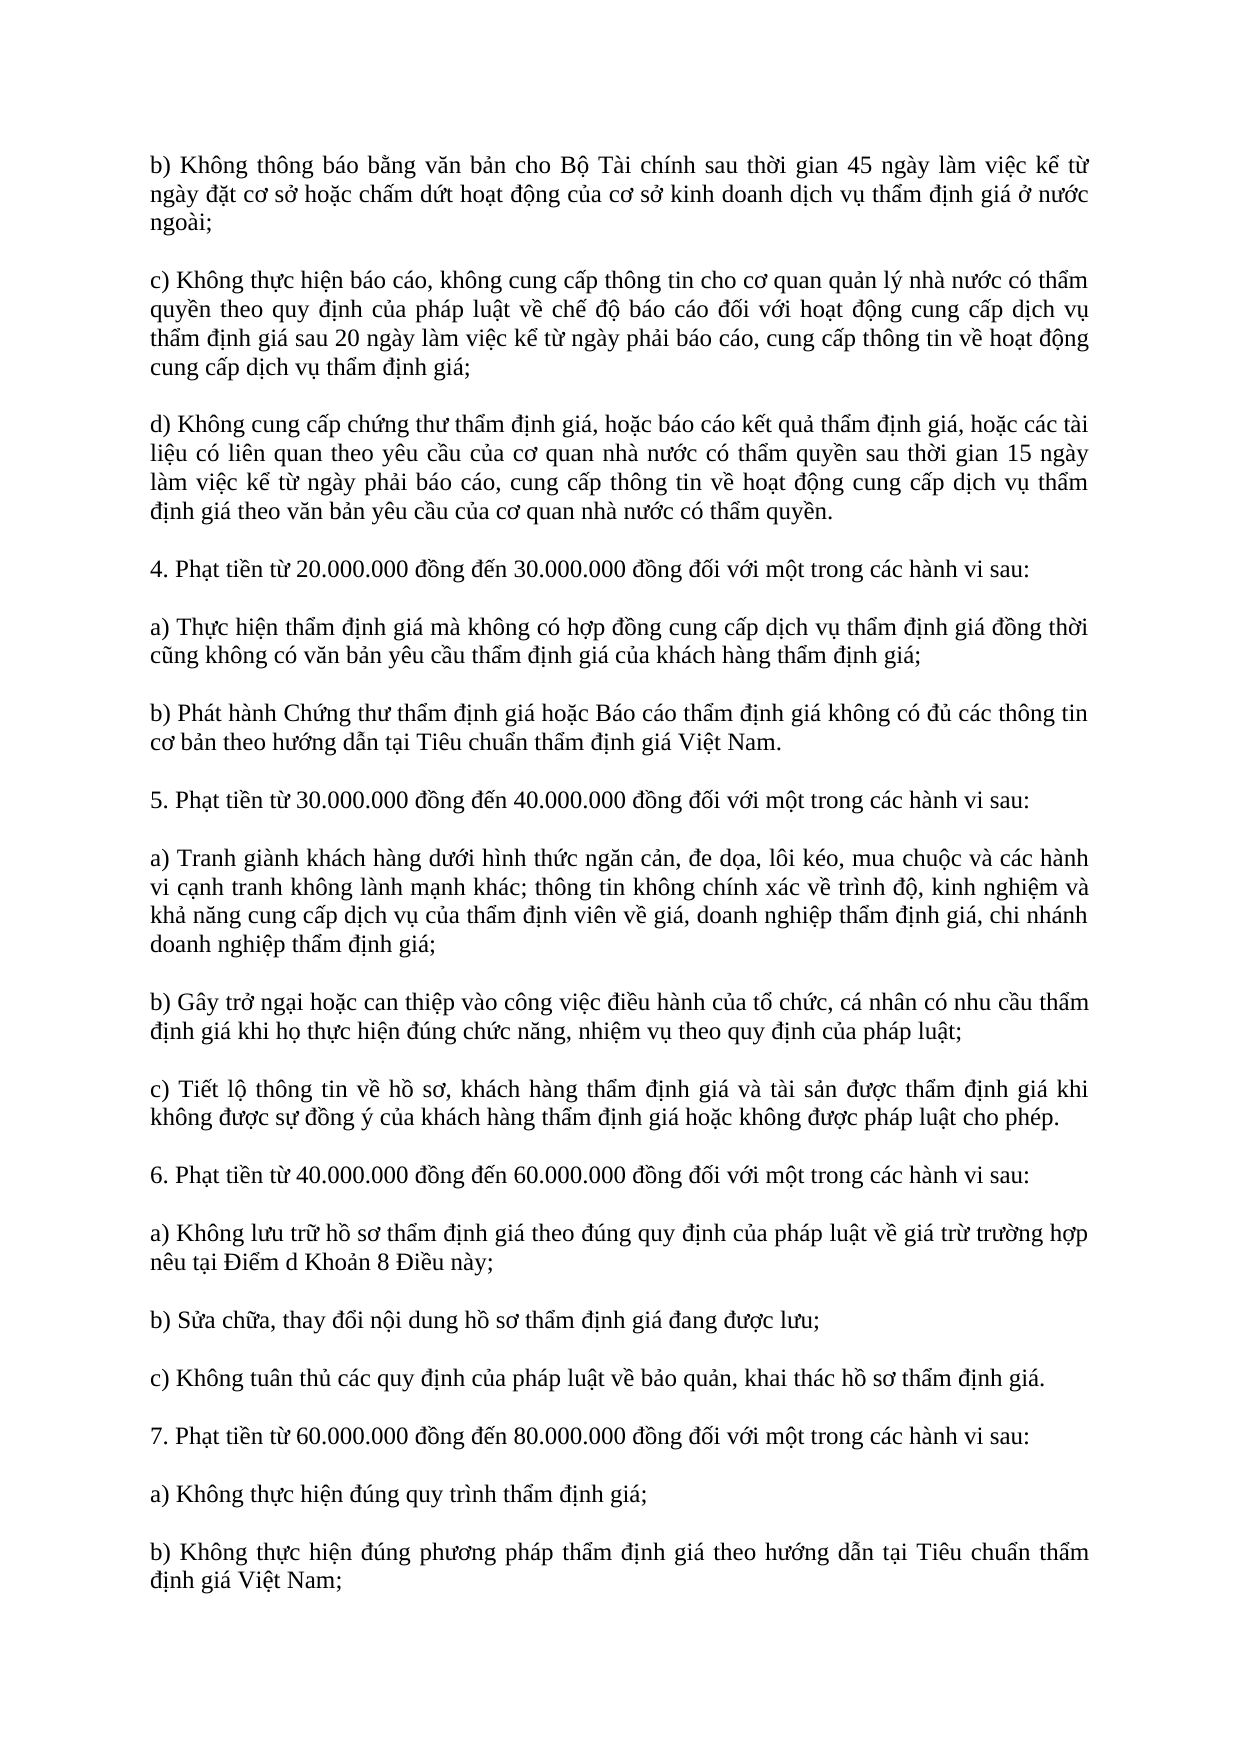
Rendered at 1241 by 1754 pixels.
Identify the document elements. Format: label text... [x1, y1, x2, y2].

text 6. Phạt tiền từ 40.000.000 đồng đến 60.000.000 đồng đối với một trong các hành vi sau: [150, 1160, 1090, 1189]
text b) Sửa chữa, thay đổi nội dung hồ sơ thẩm định giá đang được lưu; [150, 1305, 1090, 1334]
text a) Không thực hiện đúng quy trình thẩm định giá; [150, 1479, 1090, 1507]
text b) Không thông báo bằng văn bản cho Bộ Tài chính sau thời gian 45 ngày làm việc kể từ ngày đặt cơ sở hoặc chấm dứt hoạt động của cơ sở kinh doanh dịch vụ thẩm định giá ở nước ngoài; [150, 150, 1090, 236]
text a) Tranh giành khách hàng dưới hình thức ngăn cản, đe dọa, lôi kéo, mua chuộc và các hành vi cạnh tranh không lành mạnh khác; thông tin không chính xác về trình độ, kinh nghiệm và khả năng cung cấp dịch vụ của thẩm định viên về giá, doanh nghiệp thẩm định giá, chi nhánh doanh nghiệp thẩm định giá; [150, 843, 1090, 958]
text c) Tiết lộ thông tin về hồ sơ, khách hàng thẩm định giá và tài sản được thẩm định giá khi không được sự đồng ý của khách hàng thẩm định giá hoặc không được pháp luật cho phép. [150, 1074, 1090, 1131]
text b) Không thực hiện đúng phương pháp thẩm định giá theo hướng dẫn tại Tiêu chuẩn thẩm định giá Việt Nam; [150, 1537, 1090, 1594]
text c) Không thực hiện báo cáo, không cung cấp thông tin cho cơ quan quản lý nhà nước có thẩm quyền theo quy định của pháp luật về chế độ báo cáo đối với hoạt động cung cấp dịch vụ thẩm định giá sau 20 ngày làm việc kể từ ngày phải báo cáo, cung cấp thông tin về hoạt động cung cấp dịch vụ thẩm định giá; [150, 265, 1090, 380]
text a) Không lưu trữ hồ sơ thẩm định giá theo đúng quy định của pháp luật về giá trừ trường hợp nêu tại Điểm d Khoản 8 Điều này; [150, 1218, 1090, 1276]
text d) Không cung cấp chứng thư thẩm định giá, hoặc báo cáo kết quả thẩm định giá, hoặc các tài liệu có liên quan theo yêu cầu của cơ quan nhà nước có thẩm quyền sau thời gian 15 ngày làm việc kể từ ngày phải báo cáo, cung cấp thông tin về hoạt động cung cấp dịch vụ thẩm định giá theo văn bản yêu cầu của cơ quan nhà nước có thẩm quyền. [150, 409, 1090, 524]
text c) Không tuân thủ các quy định của pháp luật về bảo quản, khai thác hồ sơ thẩm định giá. [150, 1363, 1090, 1392]
text 5. Phạt tiền từ 30.000.000 đồng đến 40.000.000 đồng đối với một trong các hành vi sau: [150, 785, 1090, 814]
text 4. Phạt tiền từ 20.000.000 đồng đến 30.000.000 đồng đối với một trong các hành vi sau: [150, 554, 1090, 582]
text b) Gây trở ngại hoặc can thiệp vào công việc điều hành của tổ chức, cá nhân có nhu cầu thẩm định giá khi họ thực hiện đúng chức năng, nhiệm vụ theo quy định của pháp luật; [150, 987, 1090, 1044]
text b) Phát hành Chứng thư thẩm định giá hoặc Báo cáo thẩm định giá không có đủ các thông tin cơ bản theo hướng dẫn tại Tiêu chuẩn thẩm định giá Việt Nam. [150, 698, 1090, 756]
text a) Thực hiện thẩm định giá mà không có hợp đồng cung cấp dịch vụ thẩm định giá đồng thời cũng không có văn bản yêu cầu thẩm định giá của khách hàng thẩm định giá; [150, 612, 1090, 669]
text 7. Phạt tiền từ 60.000.000 đồng đến 80.000.000 đồng đối với một trong các hành vi sau: [150, 1421, 1090, 1449]
